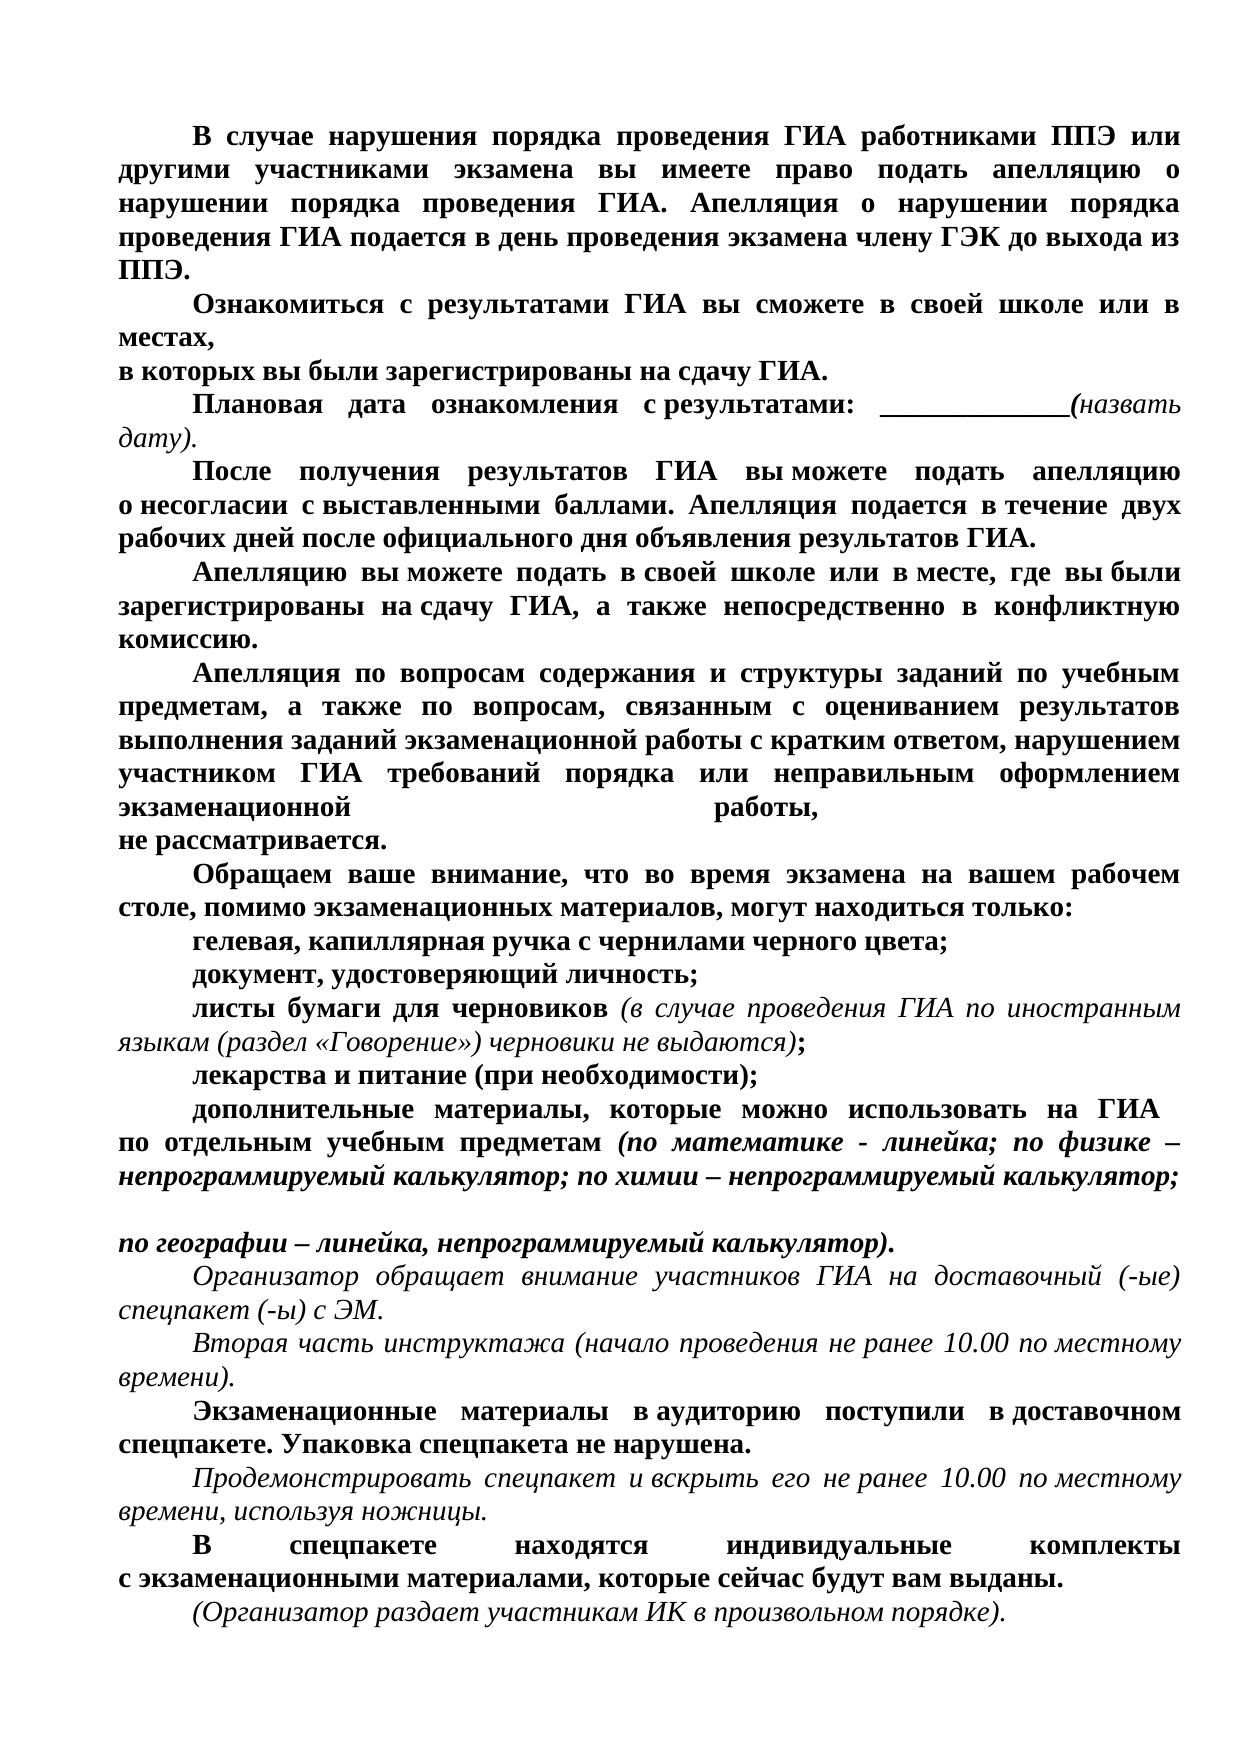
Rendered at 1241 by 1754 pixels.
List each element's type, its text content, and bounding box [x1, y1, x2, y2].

text Вторая часть инструктажа (начало проведения не ранее 10.00 по местному времени). [118, 1326, 1181, 1393]
text документ, удостоверяющий личность; [118, 957, 1181, 990]
text Продемонстрировать спецпакет и вскрыть его не ранее 10.00 по местному времени, используя ножницы. [118, 1460, 1181, 1527]
text листы бумаги для черновиков (в случае проведения ГИА по иностранным языкам (раздел «Говорение») черновики не выдаются); [118, 990, 1181, 1057]
text дополнительные материалы, которые можно использовать на ГИА по отдельным учебным предметам (по математике - линейка; по физике – непрограммируемый калькулятор; по химии – непрограммируемый калькулятор; по географии – линейка, непрограммируемый калькулятор). [118, 1091, 1181, 1258]
text лекарства и питание (при необходимости); [118, 1057, 1181, 1091]
text Апелляция по вопросам содержания и структуры заданий по учебным предметам, а также по вопросам, связанным с оцениванием результатов выполнения заданий экзаменационной работы с кратким ответом, нарушением участником ГИА требований порядка или неправильным оформлением экзаменационной работы, не рассматривается. [118, 655, 1181, 856]
text В случае нарушения порядка проведения ГИА работниками ППЭ или другими участниками экзамена вы имеете право подать апелляцию о нарушении порядка проведения ГИА. Апелляция о нарушении порядка проведения ГИА подается в день проведения экзамена члену ГЭК до выхода из ППЭ. [118, 118, 1181, 286]
text В спецпакете находятся индивидуальные комплекты с экзаменационными материалами, которые сейчас будут вам выданы. [118, 1527, 1181, 1594]
text Обращаем ваше внимание, что во время экзамена на вашем рабочем столе, помимо экзаменационных материалов, могут находиться только: [118, 856, 1181, 923]
text После получения результатов ГИА вы можете подать апелляцию о несогласии с выставленными баллами. Апелляция подается в течение двух рабочих дней после официального дня объявления результатов ГИА. [118, 453, 1181, 554]
text Ознакомиться с результатами ГИА вы сможете в своей школе или в местах, в которых вы были зарегистрированы на сдачу ГИА. [118, 286, 1181, 386]
text (Организатор раздает участникам ИК в произвольном порядке). [118, 1594, 1181, 1627]
text Плановая дата ознакомления с результатами: _____________(назвать дату). [118, 386, 1181, 453]
text Апелляцию вы можете подать в своей школе или в месте, где вы были зарегистрированы на сдачу ГИА, а также непосредственно в конфликтную комиссию. [118, 554, 1181, 655]
text гелевая, капиллярная ручка с чернилами черного цвета; [118, 923, 1181, 957]
text Организатор обращает внимание участников ГИА на доставочный (-ые) спецпакет (-ы) с ЭМ. [118, 1258, 1181, 1326]
text Экзаменационные материалы в аудиторию поступили в доставочном спецпакете. Упаковка спецпакета не нарушена. [118, 1393, 1181, 1460]
